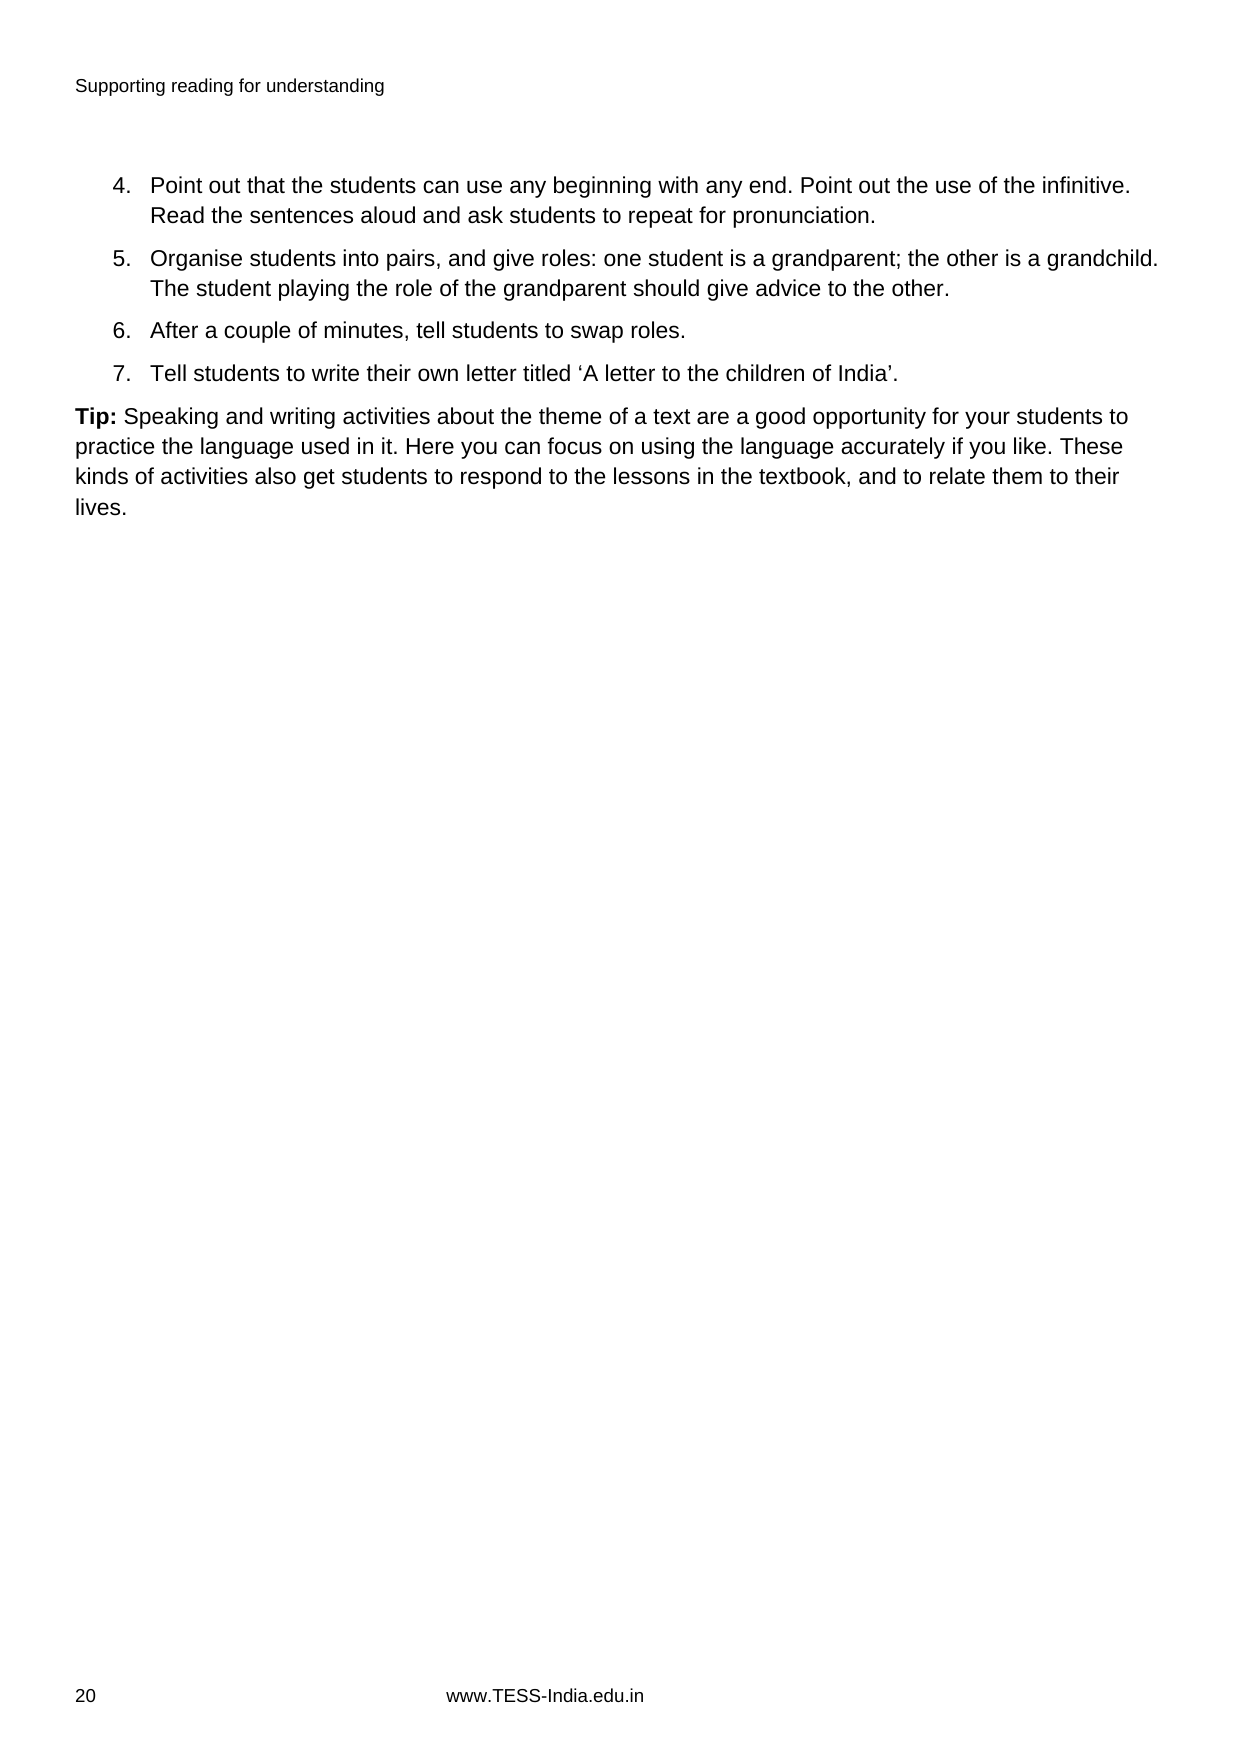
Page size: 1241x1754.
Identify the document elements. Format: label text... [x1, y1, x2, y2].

list After a couple of minutes, tell students to swap roles. [112, 317, 1165, 344]
list Point out that the students can use any beginning with any end. Point out the use of the infinitive. Read the sentences aloud and ask students to repeat for pronunciation. [112, 172, 1165, 228]
list Organise students into pairs, and give roles: one student is a grandparent; the other is a grandchild. The student playing the role of the grandparent should give advice to the other. [112, 244, 1165, 301]
text Tip: Speaking and writing activities about the theme of a text are a good opportunity for your students to practice the language used in it. Here you can focus on using the language accurately if you like. These kinds of activities also get students to respond to the lessons in the textbook, and to relate them to their lives. [75, 403, 1165, 520]
list Tell students to write their own letter titled ‘A letter to the children of India’. [112, 360, 1165, 387]
